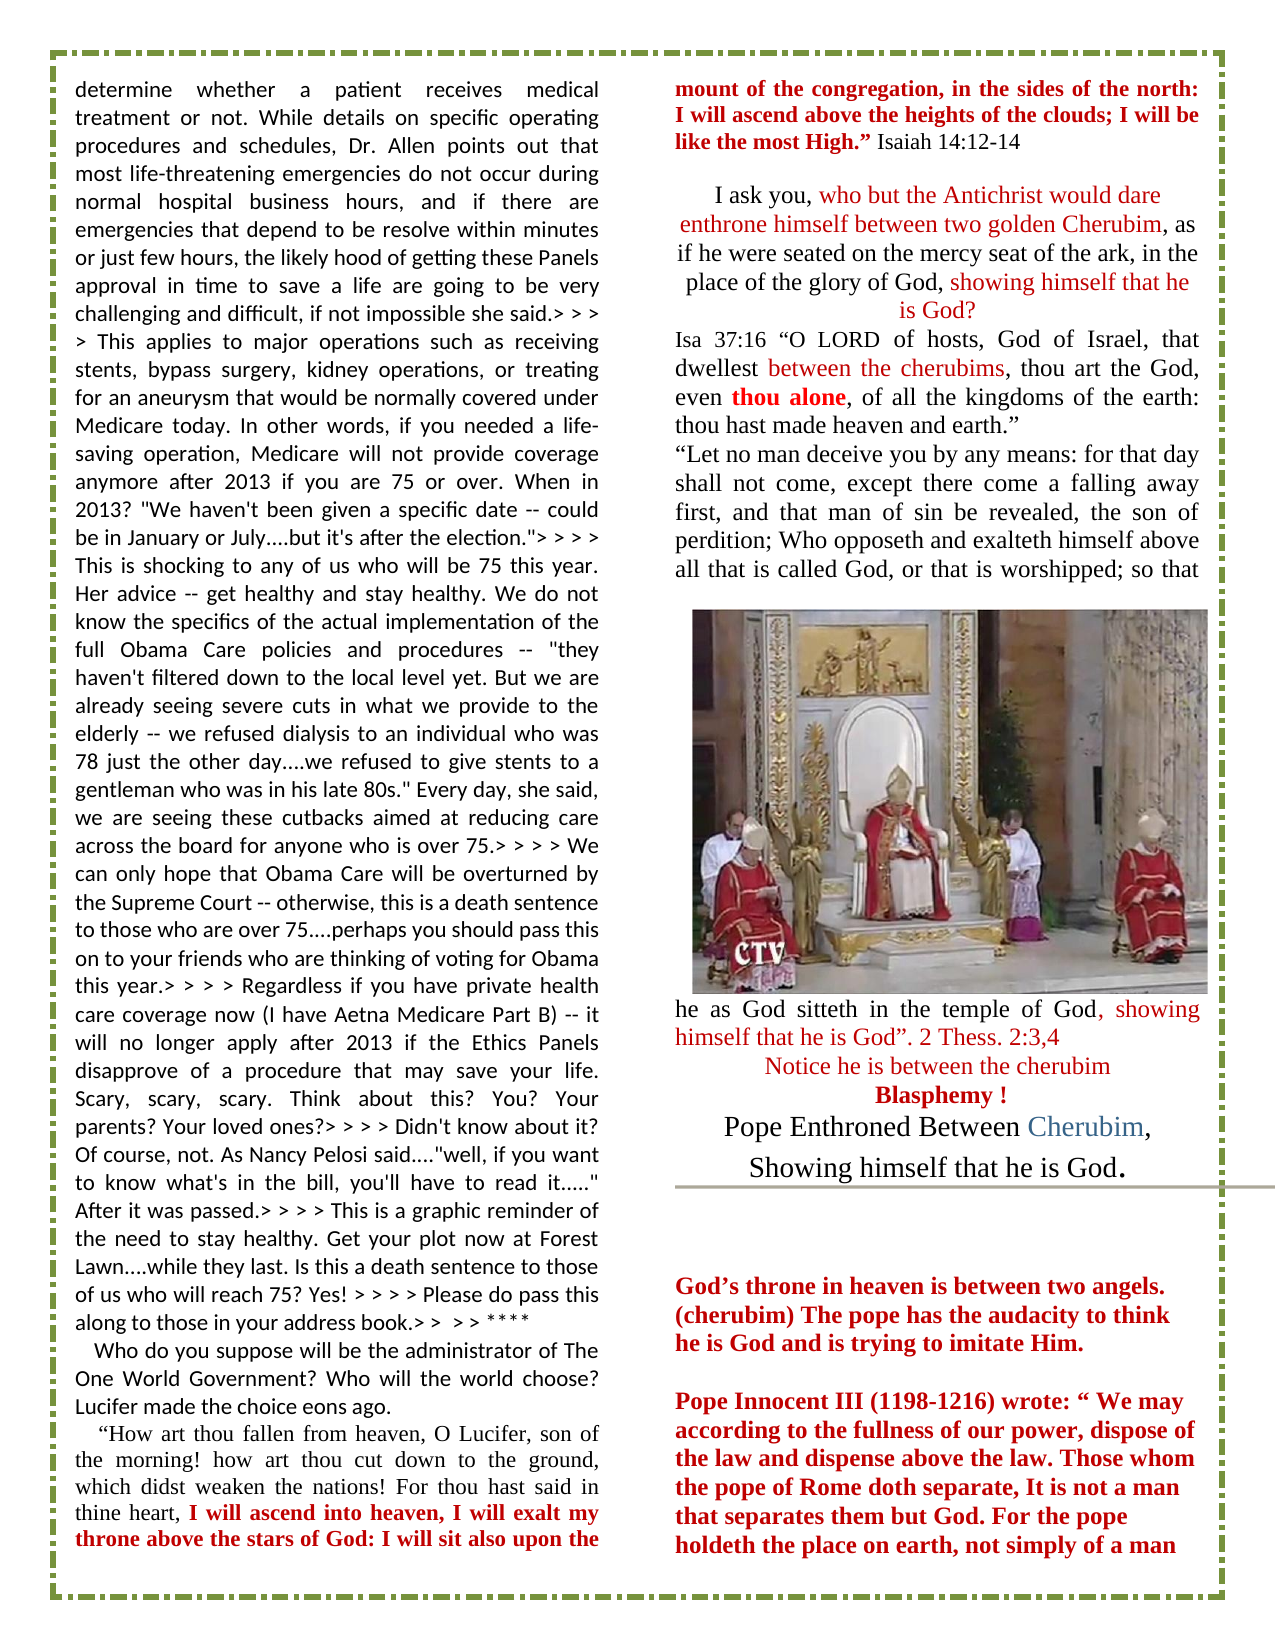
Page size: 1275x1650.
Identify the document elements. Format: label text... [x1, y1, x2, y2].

text I ask you, who but the Antichrist would dare enthrone himself between two golden Cherubim, as if he were seated on the mercy seat of the ark, in the place of the glory of God, showing himself that he is God? [675, 180, 1200, 324]
text God’s throne in heaven is between two angels. (cherubim) The pope has the audacity to think he is God and is trying to imitate Him. [675, 1271, 1200, 1357]
text Notice he is between the cherubim [675, 1051, 1200, 1080]
text “How art thou fallen from heaven, O Lucifer, son of the morning! how art thou cut down to the ground, which didst weaken the nations! For thou hast said in thine heart, I will ascend into heaven, I will exalt my throne above the stars of God: I will sit also upon the mount of the congregation, in the sides of the north: I will ascend above the heights of the clouds; I will be like the most High.” Isaiah 14:12-14 [75, 1420, 600, 1552]
text Blasphemy ! [675, 1080, 1200, 1109]
text Who do you suppose will be the administrator of The One World Government? Who will the world choose? Lucifer made the choice eons ago. [75, 1336, 600, 1420]
picture [692, 609, 1208, 994]
text Pope Enthroned Between Cherubim, Showing himself that he is God. [675, 1109, 1200, 1185]
text Isa 37:16 “O LORD of hosts, God of Israel, that dwellest between the cherubims, thou art the God, even thou alone, of all the kingdoms of the earth: thou hast made heaven and earth.” [675, 324, 1200, 439]
text “How art thou fallen from heaven, O Lucifer, son of the morning! how art thou cut down to the ground, which didst weaken the nations! For thou hast said in thine heart, I will ascend into heaven, I will exalt my throne above the stars of God: I will sit also upon the mount of the congregation, in the sides of the north: I will ascend above the heights of the clouds; I will be like the most High.” Isaiah 14:12-14 [675, 75, 1200, 154]
